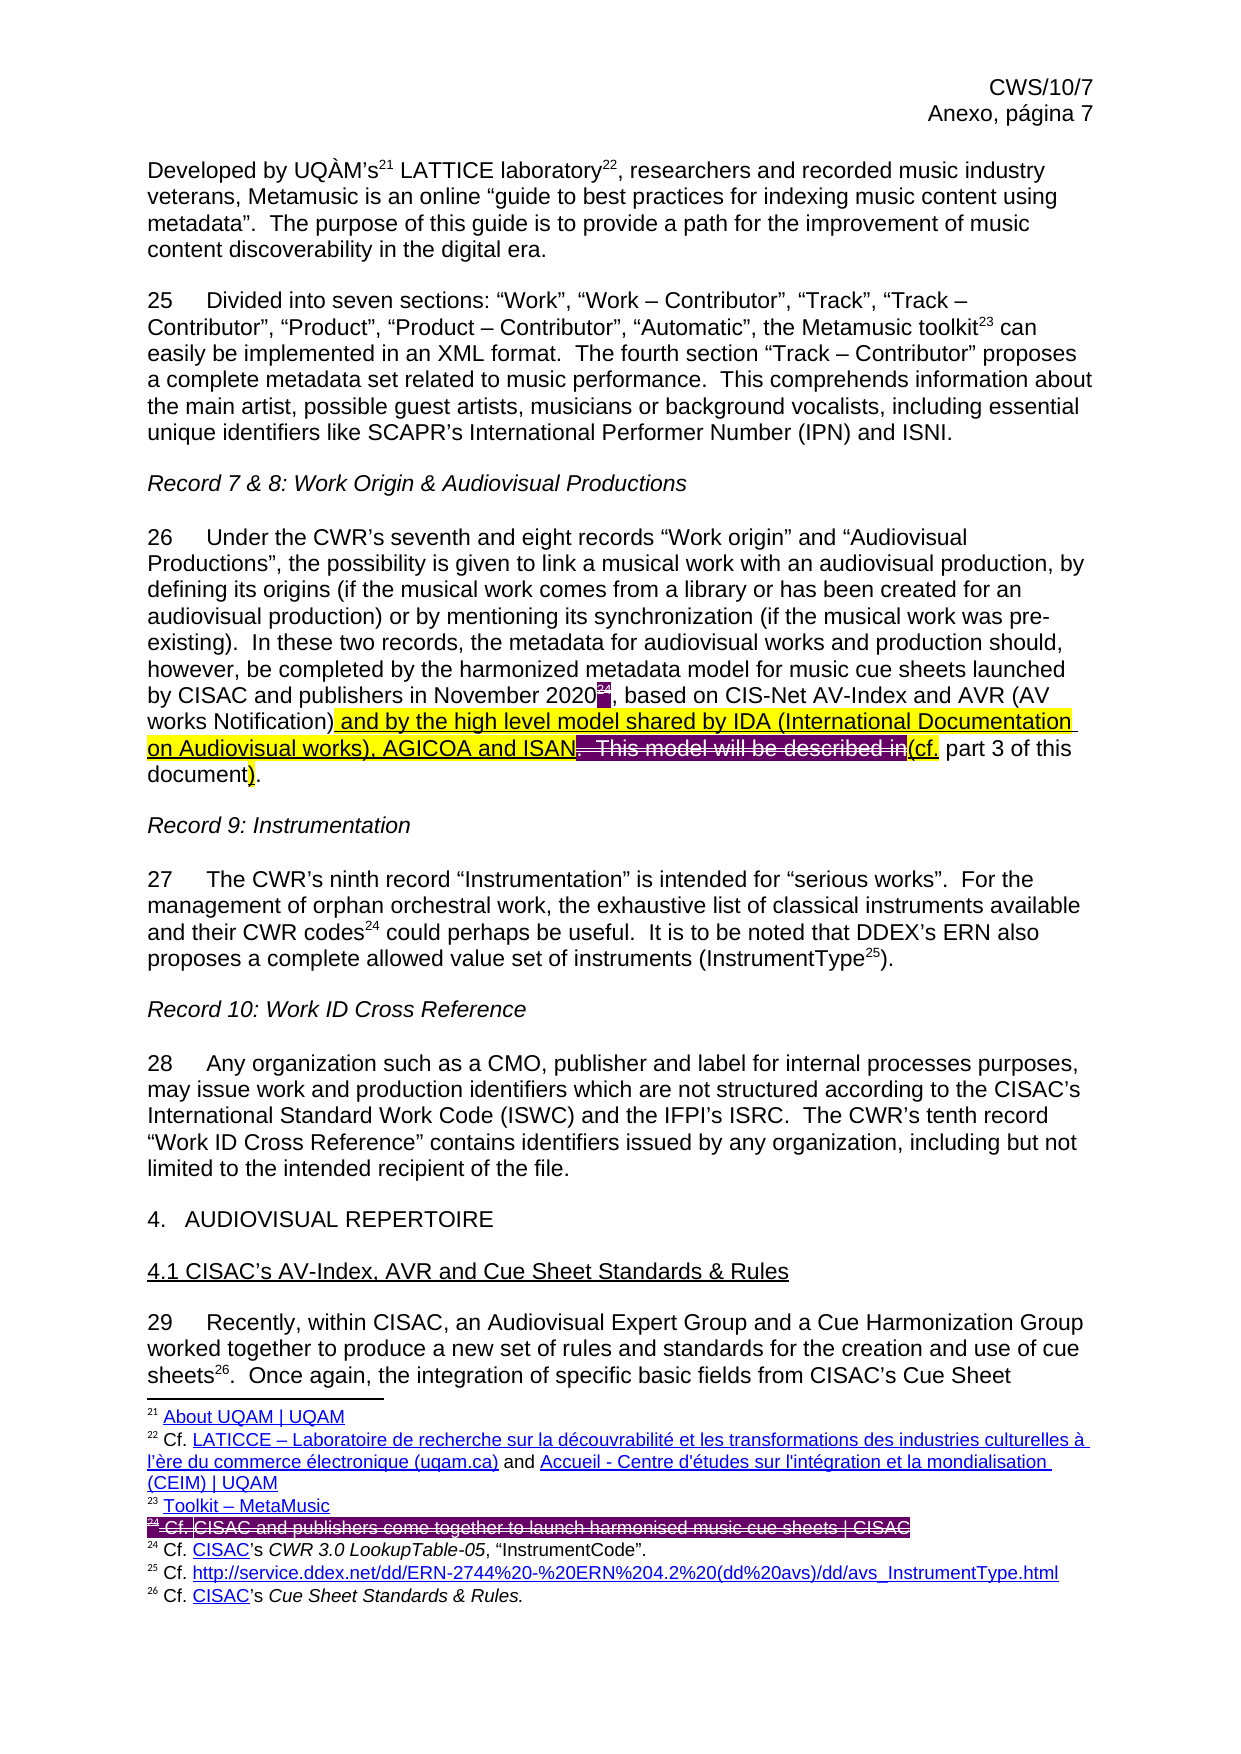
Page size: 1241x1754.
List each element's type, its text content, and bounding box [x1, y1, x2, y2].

text Divided into seven sections: “Work”, “Work – Contributor”, “Track”, “Track – Contributor”, “Product”, “Product – Contributor”, “Automatic”, the Metamusic toolkit can easily be implemented in an XML format. The fourth section “Track – Contributor” proposes a complete metadata set related to music performance. This comprehends information about the main artist, possible guest artists, musicians or background vocalists, including essential unique identifiers like SCAPR’s International Performer Number (IPN) and ISNI. [147, 287, 1093, 445]
text Under the CWR’s seventh and eight records “Work origin” and “Audiovisual Productions”, the possibility is given to link a musical work with an audiovisual production, by defining its origins (if the musical work comes from a library or has been created for an audiovisual production) or by mentioning its synchronization (if the musical work was pre-existing). In these two records, the metadata for audiovisual works and production should, however, be completed by the harmonized metadata model for music cue sheets launched by CISAC and publishers in November 202024, based on CIS-Net AV-Index and AVR (AV works Notification) and by the high level model shared by IDA (International Documentation on Audiovisual works), AGICOA and ISAN. This model will be described in(cf. part 3 of this document). [147, 524, 1093, 787]
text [147, 1309, 1093, 1388]
subtitle Record 7 & 8: Work Origin & Audiovisual Productions [147, 470, 1093, 497]
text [147, 157, 1093, 262]
text Any organization such as a CMO, publisher and label for internal processes purposes, may issue work and production identifiers which are not structured according to the CISAC’s International Standard Work Code (ISWC) and the IFPI’s ISRC. The CWR’s tenth record “Work ID Cross Reference” contains identifiers issued by any organization, including but not limited to the intended recipient of the file. [147, 1049, 1093, 1181]
subtitle Record 9: Instrumentation [147, 812, 1093, 839]
subtitle Record 10: Work ID Cross Reference [147, 996, 1093, 1022]
subtitle AUDIOVISUAL REPERTOIRE [147, 1206, 1093, 1233]
subtitle 4.1 CISAC’s AV-Index, AVR and Cue Sheet Standards & Rules [147, 1258, 1093, 1284]
text The CWR’s ninth record “Instrumentation” is intended for “serious works”. For the management of orphan orchestral work, the exhaustive list of classical instruments available and their CWR codes could perhaps be useful. It is to be noted that DDEX’s ERN also proposes a complete allowed value set of instruments (InstrumentType). [147, 866, 1093, 971]
